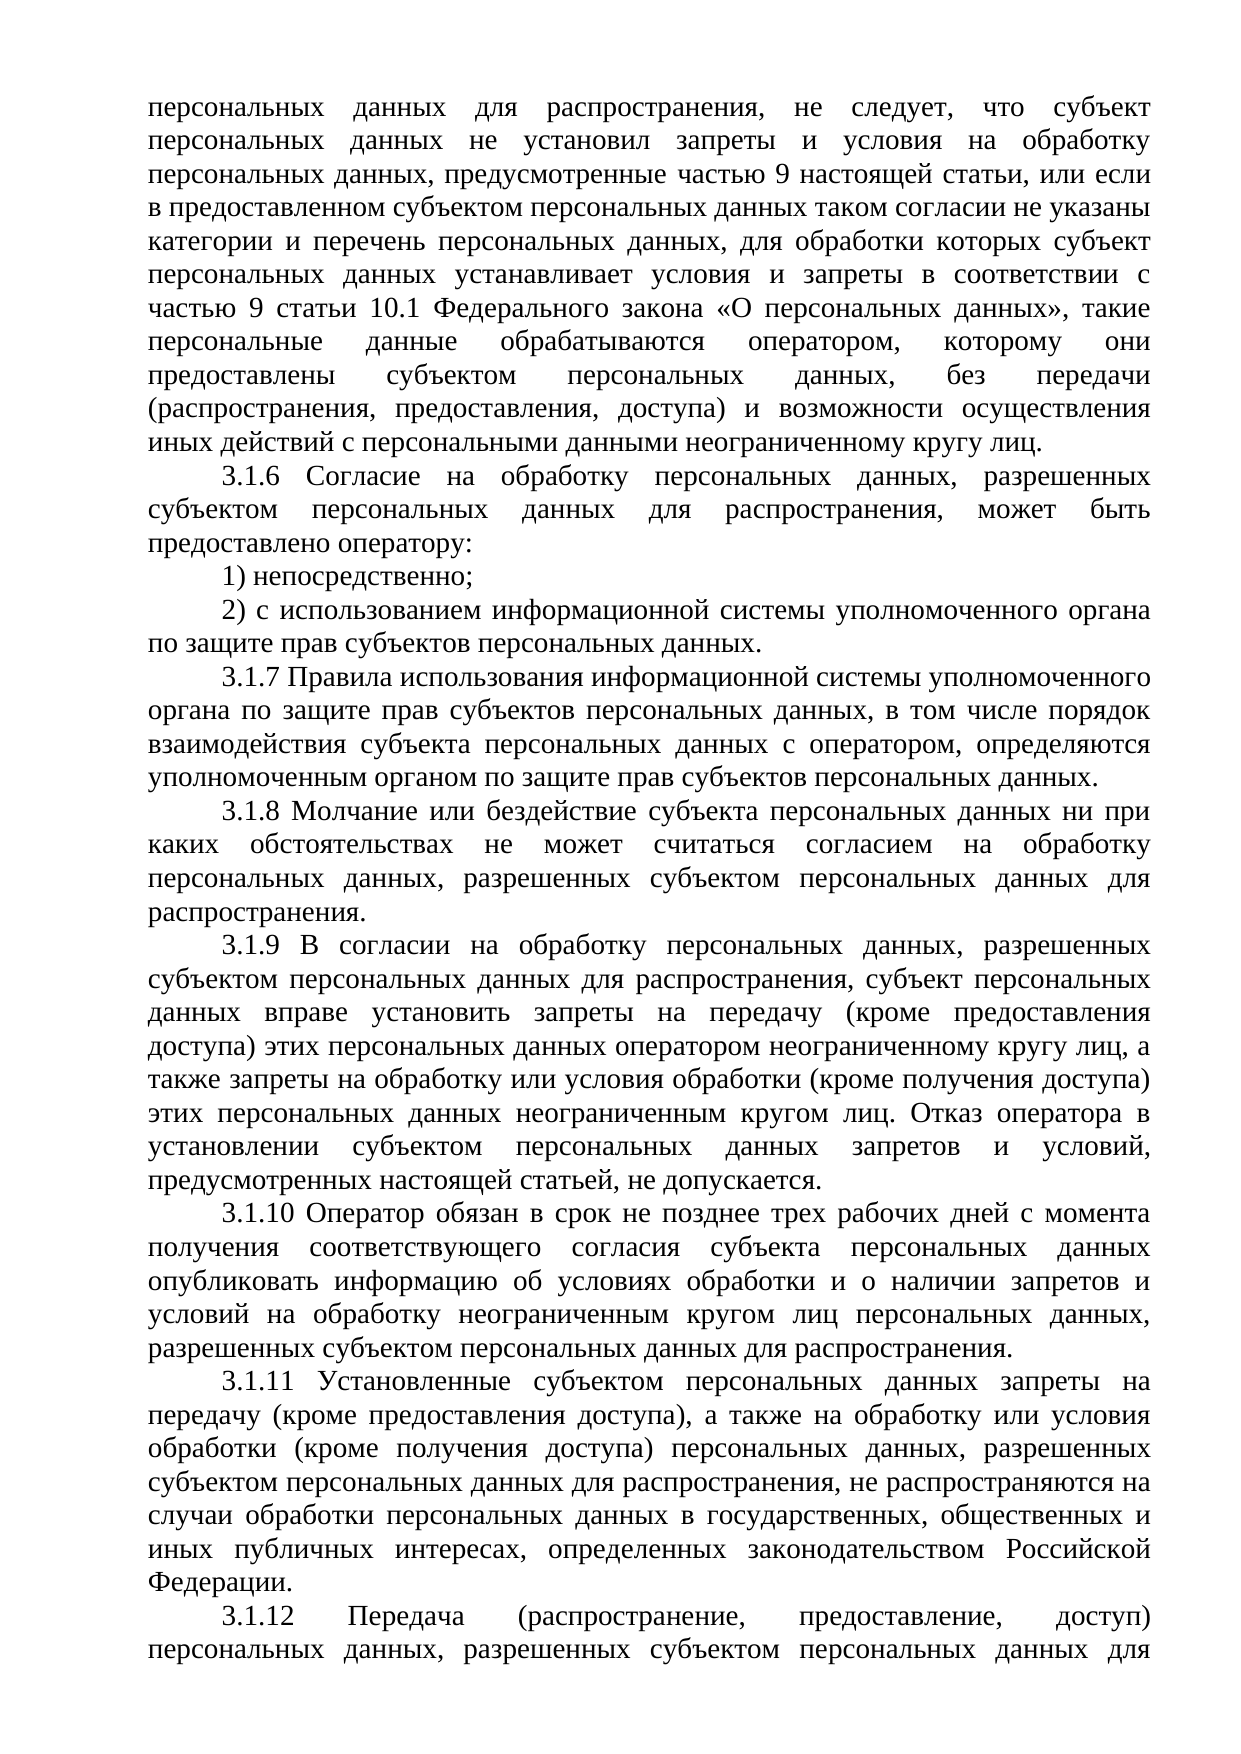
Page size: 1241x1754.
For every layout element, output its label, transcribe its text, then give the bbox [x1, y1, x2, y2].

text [148, 1598, 1152, 1665]
text 3.1.9 В согласии на обработку персональных данных, разрешенных субъектом персональных данных для распространения, субъект персональных данных вправе установить запреты на передачу (кроме предоставления доступа) этих персональных данных оператором неограниченному кругу лиц, а также запреты на обработку или условия обработки (кроме получения доступа) этих персональных данных неограниченным кругом лиц. Отказ оператора в установлении субъектом персональных данных запретов и условий, предусмотренных настоящей статьей, не допускается. [148, 927, 1152, 1196]
text 3.1.11 Установленные субъектом персональных данных запреты на передачу (кроме предоставления доступа), а также на обработку или условия обработки (кроме получения доступа) персональных данных, разрешенных субъектом персональных данных для распространения, не распространяются на случаи обработки персональных данных в государственных, общественных и иных публичных интересах, определенных законодательством Российской Федерации. [148, 1363, 1152, 1598]
text 3.1.7 Правила использования информационной системы уполномоченного органа по защите прав субъектов персональных данных, в том числе порядок взаимодействия субъекта персональных данных с оператором, определяются уполномоченным органом по защите прав субъектов персональных данных. [148, 659, 1152, 793]
text 2) с использованием информационной системы уполномоченного органа по защите прав субъектов персональных данных. [148, 592, 1152, 659]
text 3.1.6 Согласие на обработку персональных данных, разрешенных субъектом персональных данных для распространения, может быть предоставлено оператору: [148, 458, 1152, 558]
text 3.1.8 Молчание или бездействие субъекта персональных данных ни при каких обстоятельствах не может считаться согласием на обработку персональных данных, разрешенных субъектом персональных данных для распространения. [148, 793, 1152, 927]
text 1) непосредственно; [148, 558, 1152, 592]
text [148, 89, 1152, 458]
text 3.1.10 Оператор обязан в срок не позднее трех рабочих дней с момента получения соответствующего согласия субъекта персональных данных опубликовать информацию об условиях обработки и о наличии запретов и условий на обработку неограниченным кругом лиц персональных данных, разрешенных субъектом персональных данных для распространения. [148, 1196, 1152, 1363]
